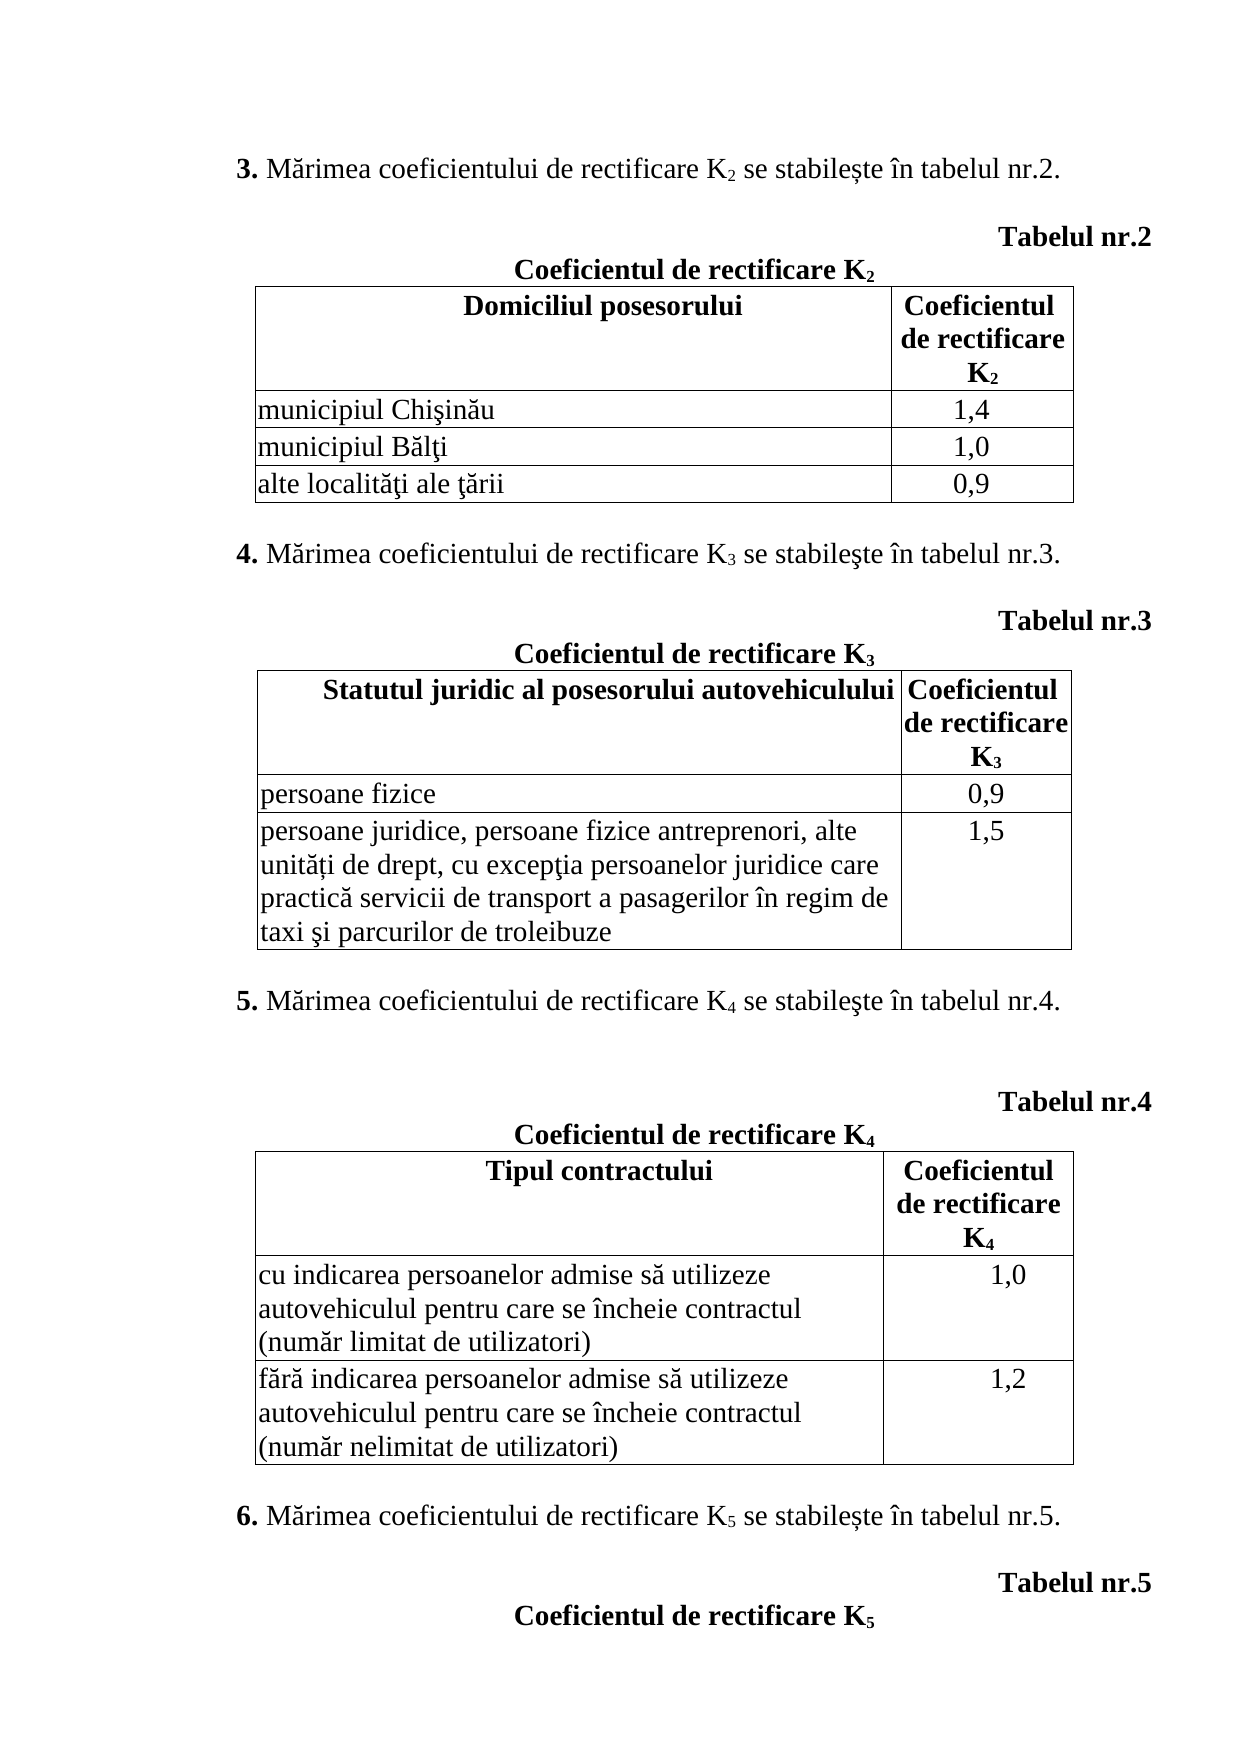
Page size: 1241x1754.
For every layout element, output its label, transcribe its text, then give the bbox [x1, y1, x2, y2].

list Mărimea coeficientului de rectificare K2 se stabilește în tabelul nr.2. [177, 152, 1152, 185]
table_header Statutul juridic al posesorului autovehiculului [258, 671, 901, 774]
table_header Coeficientul de rectificare K2 [892, 287, 1073, 390]
table_cell 0,9 [892, 466, 1073, 502]
list Tabelul nr.4 [236, 1084, 1152, 1117]
table_cell municipiul Chişinău [256, 391, 891, 427]
table_cell 1,5 [902, 813, 1071, 949]
table_cell cu indicarea persoanelor admise să utilizeze autovehiculul pentru care se încheie contractul (număr limitat de utilizatori) [256, 1256, 883, 1359]
list Mărimea coeficientului de rectificare K5 se stabilește în tabelul nr.5. [177, 1498, 1152, 1531]
table_cell 1,0 [884, 1256, 1073, 1359]
list Tabelul nr.5 [236, 1565, 1152, 1598]
table_cell 0,9 [902, 775, 1071, 811]
table_cell 1,4 [892, 391, 1073, 427]
table_header Domiciliul posesorului [256, 287, 891, 390]
table_cell municipiul Bălţi [256, 428, 891, 464]
list Coeficientul de rectificare K4 [236, 1117, 1152, 1151]
list Tabelul nr.3 [236, 603, 1152, 636]
list Coeficientul de rectificare K5 [236, 1598, 1152, 1632]
table_cell persoane fizice [258, 775, 901, 811]
list Coeficientul de rectificare K2 [236, 252, 1152, 286]
table_cell 1,0 [892, 428, 1073, 464]
list Mărimea coeficientului de rectificare K3 se stabileşte în tabelul nr.3. [177, 536, 1152, 569]
table_header Tipul contractului [256, 1152, 883, 1255]
list Tabelul nr.2 [236, 219, 1152, 252]
table_header Coeficientul de rectificare K3 [902, 671, 1071, 774]
table_cell 1,2 [884, 1361, 1073, 1464]
table_cell fără indicarea persoanelor admise să utilizeze autovehiculul pentru care se încheie contractul (număr nelimitat de utilizatori) [256, 1361, 883, 1464]
table_cell alte localităţi ale ţării [256, 466, 891, 502]
list Coeficientul de rectificare K3 [236, 636, 1152, 670]
list Mărimea coeficientului de rectificare K4 se stabileşte în tabelul nr.4. [177, 983, 1152, 1017]
table_header Coeficientul de rectificare K4 [884, 1152, 1073, 1255]
table_cell persoane juridice, persoane fizice antreprenori, alte unități de drept, cu excepţia persoanelor juridice care practică servicii de transport a pasagerilor în regim de taxi şi parcurilor de troleibuze [258, 813, 901, 949]
